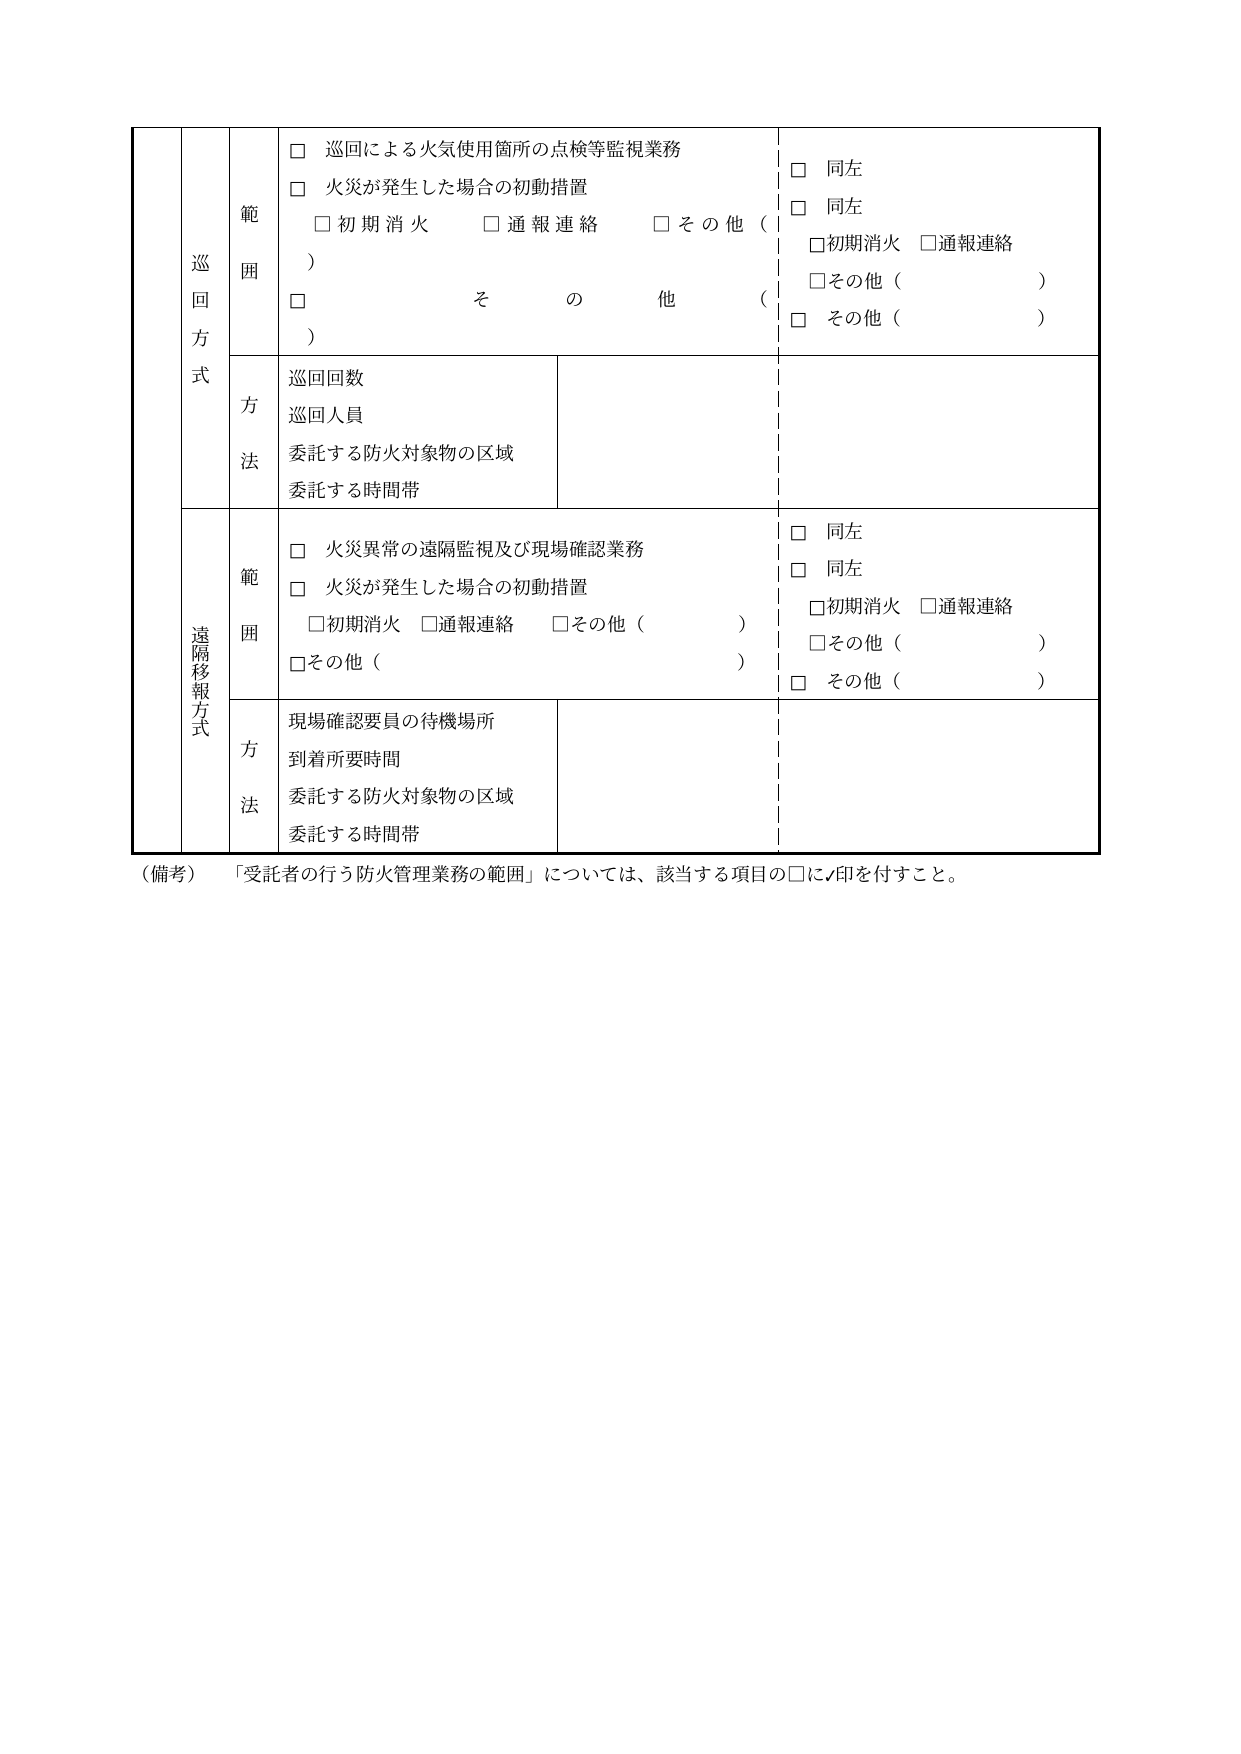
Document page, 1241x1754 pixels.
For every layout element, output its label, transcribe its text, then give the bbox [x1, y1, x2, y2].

table_cell 巡回回数 巡回人員 委託する防火対象物の区域 委託する時間帯 [279, 356, 557, 508]
table_cell 方 法 [230, 356, 278, 508]
table_cell □ 同左 □ 同左 □初期消火 □通報連絡 □その他（ ） □ その他（ ） [779, 128, 1098, 355]
table_cell □ 同左 □ 同左 □初期消火 □通報連絡 □その他（ ） □ その他（ ） [779, 509, 1098, 699]
table_cell 遠隔移報方式 [182, 509, 229, 852]
table_cell □ 火災異常の遠隔監視及び現場確認業務 □ 火災が発生した場合の初動措置 □初期消火 □通報連絡 □その他（ ） □その他（ ） [279, 509, 779, 699]
table_cell [558, 700, 779, 852]
text （備考） 「受託者の行う防火管理業務の範囲」については、該当する項目の□に✔印を付すこと。 [131, 855, 1106, 893]
table_cell 範 囲 [230, 128, 278, 355]
table_cell [779, 356, 1098, 508]
table_cell 巡 回 方 式 [182, 128, 229, 508]
table_cell 範 囲 [230, 509, 278, 699]
table_cell [779, 700, 1098, 852]
table_cell [558, 356, 779, 508]
table_cell 現場確認要員の待機場所 到着所要時間 委託する防火対象物の区域 委託する時間帯 [279, 700, 557, 852]
table_cell □ 巡回による火気使用箇所の点検等監視業務 □ 火災が発生した場合の初動措置 □初期消火 □通報連絡 □その他（ ） □ その他（ ） [279, 128, 779, 355]
table_cell 方 法 [230, 700, 278, 852]
